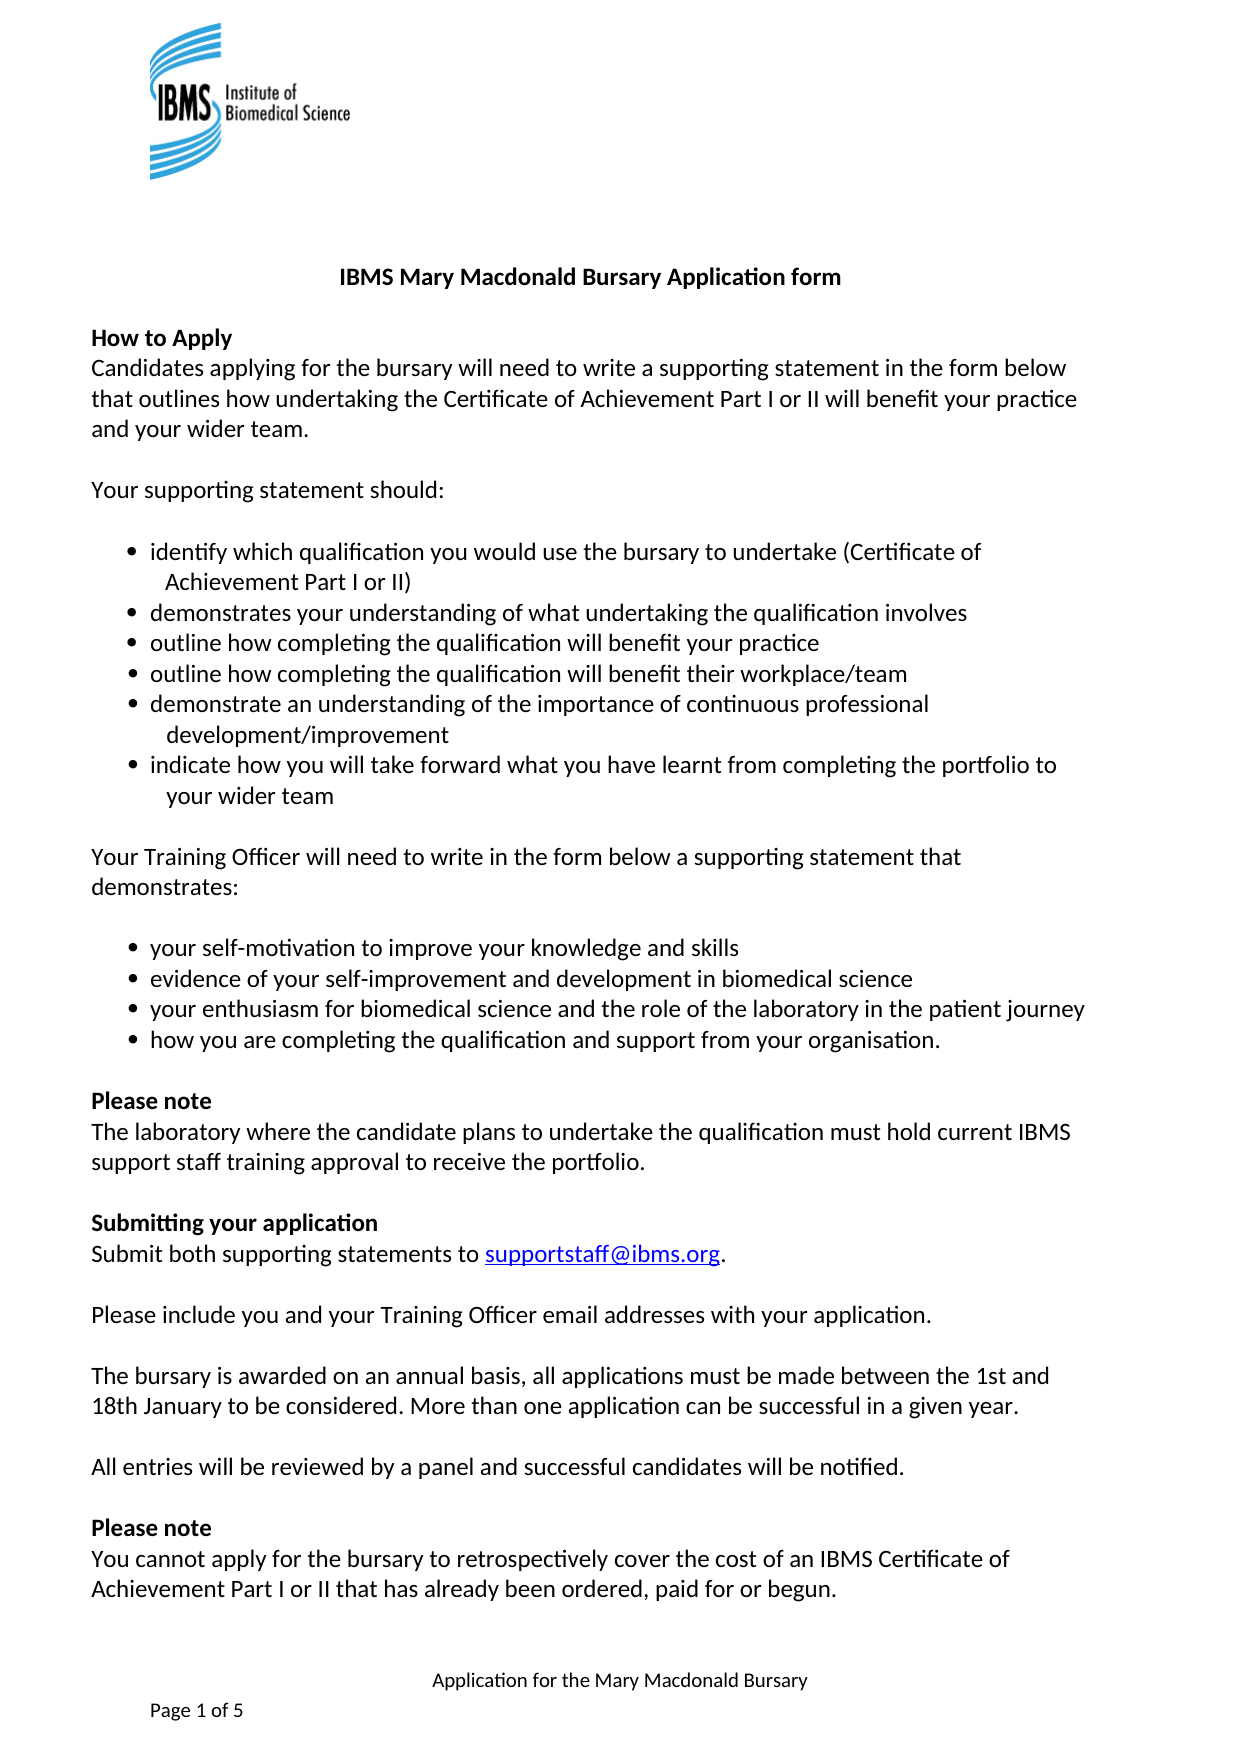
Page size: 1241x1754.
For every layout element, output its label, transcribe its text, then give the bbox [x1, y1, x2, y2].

text Please note [91, 1085, 1090, 1116]
text How to Apply [91, 322, 1090, 353]
text Candidates applying for the bursary will need to write a supporting statement in the form below that outlines how undertaking the Certificate of Achievement Part I or II will benefit your practice and your wider team. [91, 353, 1090, 444]
list outline how completing the qualification will benefit their workplace/team [128, 658, 1090, 688]
text The bursary is awarded on an annual basis, all applications must be made between the 1st and 18th January to be considered. More than one application can be successful in a given year. [91, 1360, 1090, 1421]
picture [150, 23, 350, 180]
text All entries will be reviewed by a panel and successful candidates will be notified. [91, 1451, 1090, 1482]
list your self-motivation to improve your knowledge and skills [128, 932, 1090, 963]
list outline how completing the qualification will benefit your practice [127, 627, 1090, 658]
list your enthusiasm for biomedical science and the role of the laboratory in the patient journey [128, 993, 1090, 1024]
text Your supporting statement should: [91, 475, 1090, 505]
text The laboratory where the candidate plans to undertake the qualification must hold current IBMS support staff training approval to receive the portfolio. [91, 1116, 1090, 1177]
text IBMS Mary Macdonald Bursary Application form [91, 261, 1090, 322]
text You cannot apply for the bursary to retrospectively cover the cost of an IBMS Certificate of Achievement Part I or II that has already been ordered, paid for or begun. [91, 1543, 1090, 1604]
list identify which qualification you would use the bursary to undertake (Certificate of Achievement Part I or II) [127, 536, 1090, 597]
text Please include you and your Training Officer email addresses with your application. [91, 1299, 1090, 1329]
list evidence of your self-improvement and development in biomedical science [128, 963, 1090, 993]
list indicate how you will take forward what you have learnt from completing the portfolio to your wider team [128, 749, 1090, 810]
text Submitting your application [91, 1207, 1090, 1238]
list demonstrates your understanding of what undertaking the qualification involves [127, 597, 1090, 627]
text Submit both supporting statements to supportstaff@ibms.org. [91, 1238, 1090, 1268]
text Please note [91, 1512, 1090, 1543]
list how you are completing the qualification and support from your organisation. [128, 1024, 1090, 1054]
text Your Training Officer will need to write in the form below a supporting statement that demonstrates: [91, 841, 1090, 902]
list demonstrate an understanding of the importance of continuous professional development/improvement [128, 688, 1090, 749]
